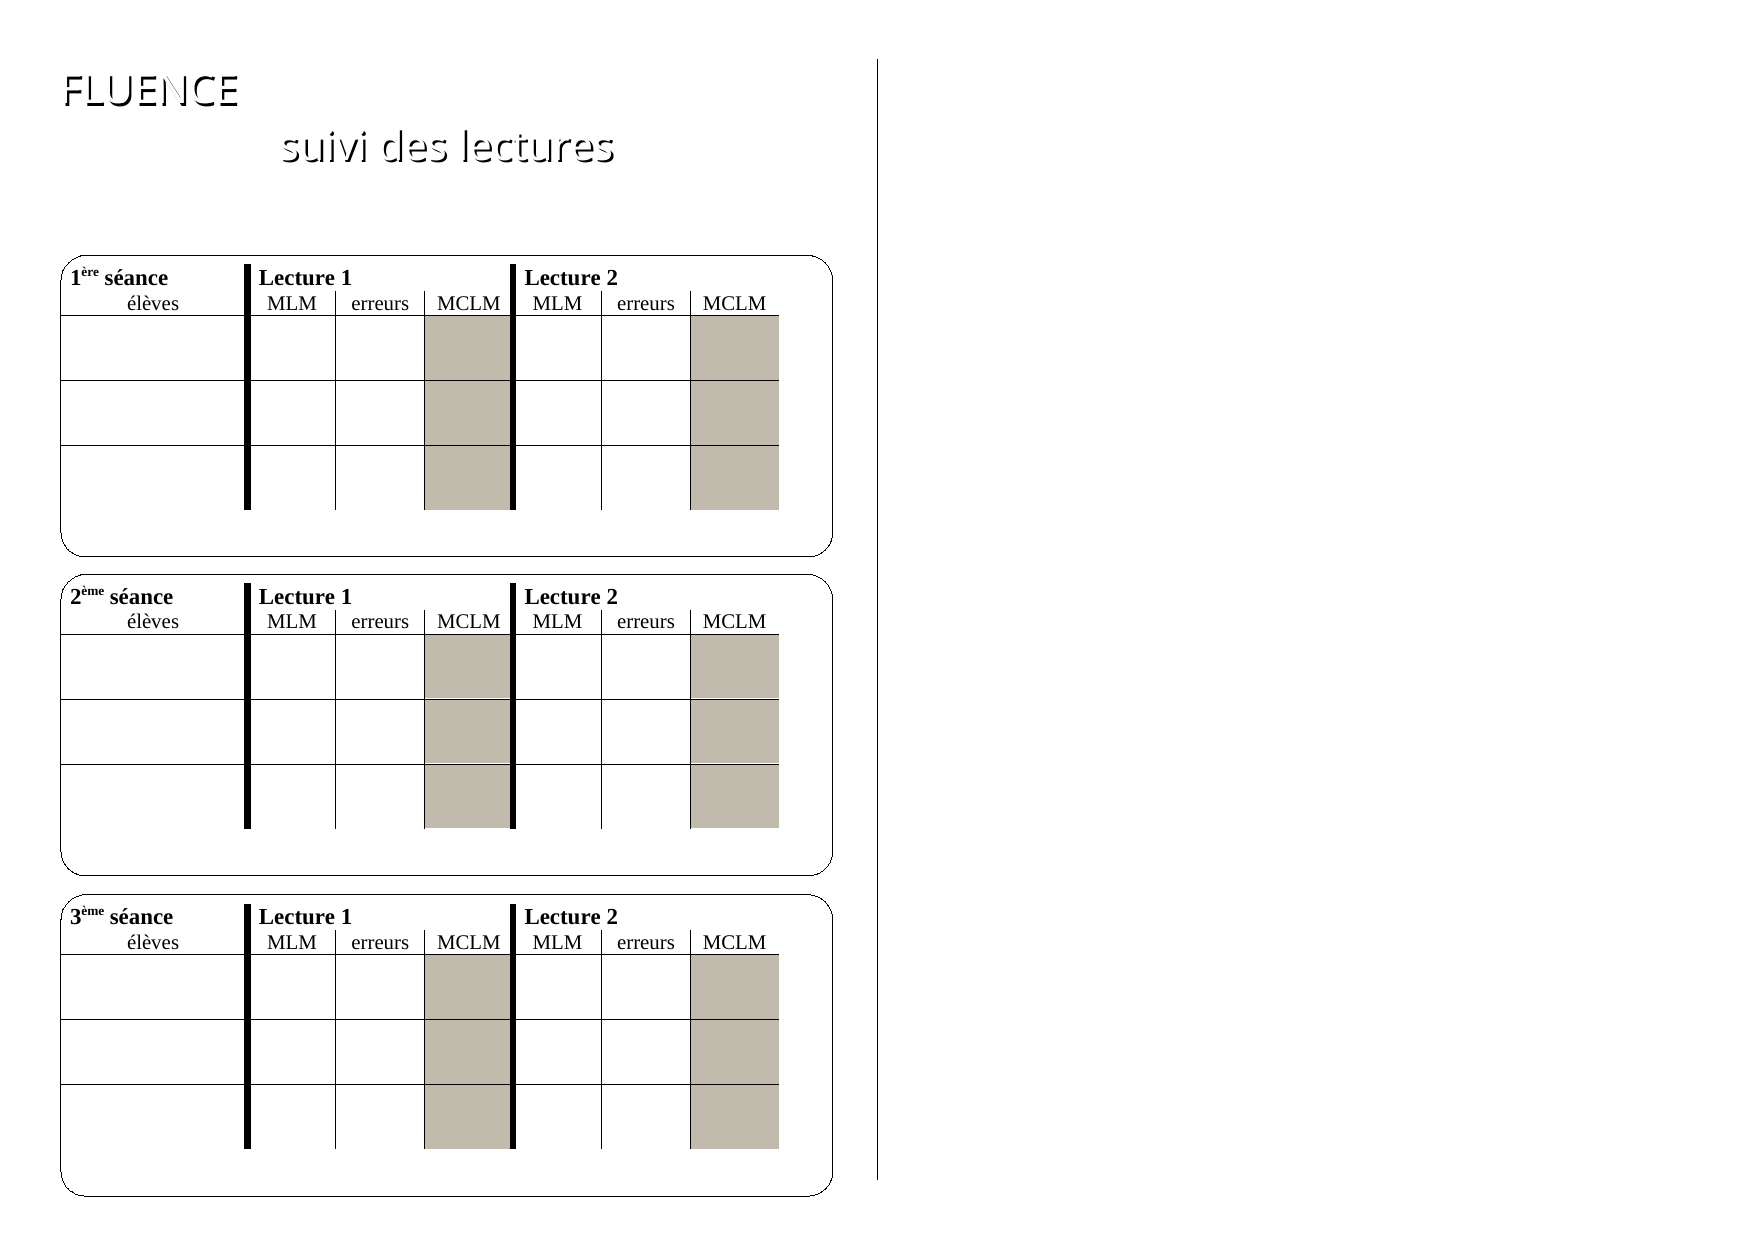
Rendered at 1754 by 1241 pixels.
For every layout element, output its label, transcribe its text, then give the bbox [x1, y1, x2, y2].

text suivi des lectures [59, 116, 833, 173]
